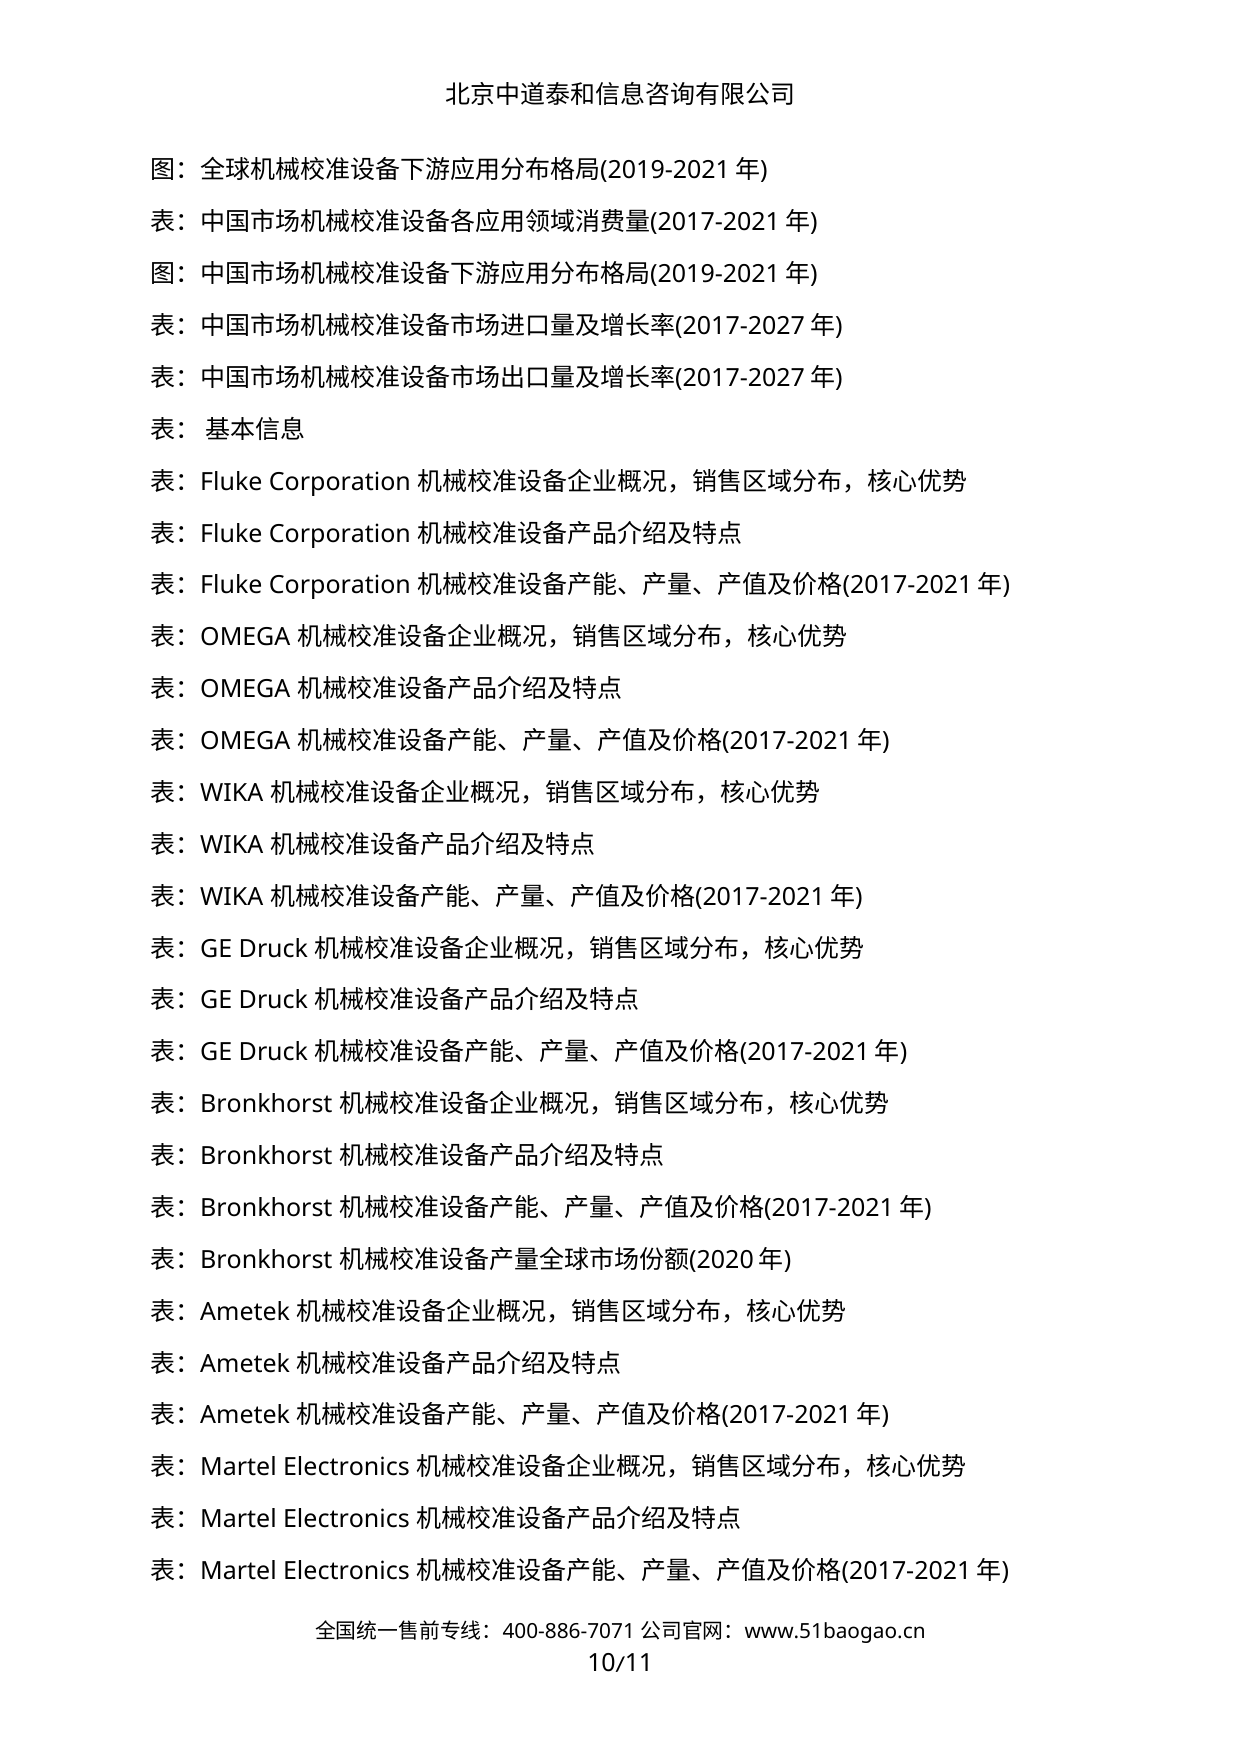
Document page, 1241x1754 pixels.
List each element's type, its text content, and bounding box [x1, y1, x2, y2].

text 表：Fluke Corporation 机械校准设备企业概况，销售区域分布，核心优势 [150, 461, 1090, 497]
text 表：Ametek 机械校准设备产能、产量、产值及价格(2017-2021年) [150, 1395, 1090, 1431]
text 表：GE Druck 机械校准设备企业概况，销售区域分布，核心优势 [150, 928, 1090, 964]
text 表：WIKA 机械校准设备企业概况，销售区域分布，核心优势 [150, 772, 1090, 809]
text 表：中国市场机械校准设备市场出口量及增长率(2017-2027年) [150, 357, 1090, 394]
text 表：Bronkhorst 机械校准设备产量全球市场份额(2020年) [150, 1239, 1090, 1276]
text 表：Martel Electronics 机械校准设备产能、产量、产值及价格(2017-2021年) [150, 1551, 1090, 1587]
text 表：Martel Electronics 机械校准设备企业概况，销售区域分布，核心优势 [150, 1447, 1090, 1483]
text 表：Bronkhorst 机械校准设备产能、产量、产值及价格(2017-2021年) [150, 1187, 1090, 1224]
text 表：GE Druck 机械校准设备产能、产量、产值及价格(2017-2021年) [150, 1032, 1090, 1068]
text 表：OMEGA 机械校准设备企业概况，销售区域分布，核心优势 [150, 617, 1090, 653]
text 表： 基本信息 [150, 409, 1090, 446]
text 表：Bronkhorst 机械校准设备产品介绍及特点 [150, 1136, 1090, 1172]
text 图：中国市场机械校准设备下游应用分布格局(2019-2021年) [150, 254, 1090, 290]
text 表：Ametek 机械校准设备企业概况，销售区域分布，核心优势 [150, 1291, 1090, 1327]
text 表：Fluke Corporation 机械校准设备产品介绍及特点 [150, 513, 1090, 549]
text 表：Fluke Corporation 机械校准设备产能、产量、产值及价格(2017-2021年) [150, 565, 1090, 601]
text 表：中国市场机械校准设备各应用领域消费量(2017-2021年) [150, 202, 1090, 238]
text 表：OMEGA 机械校准设备产能、产量、产值及价格(2017-2021年) [150, 721, 1090, 757]
text 表：WIKA 机械校准设备产品介绍及特点 [150, 824, 1090, 861]
text 表：中国市场机械校准设备市场进口量及增长率(2017-2027年) [150, 306, 1090, 342]
text 表：Bronkhorst 机械校准设备企业概况，销售区域分布，核心优势 [150, 1084, 1090, 1120]
text 表：WIKA 机械校准设备产能、产量、产值及价格(2017-2021年) [150, 876, 1090, 912]
text 表：OMEGA 机械校准设备产品介绍及特点 [150, 669, 1090, 705]
text 表：Ametek 机械校准设备产品介绍及特点 [150, 1343, 1090, 1379]
text 表：GE Druck 机械校准设备产品介绍及特点 [150, 980, 1090, 1016]
text 表：Martel Electronics 机械校准设备产品介绍及特点 [150, 1499, 1090, 1535]
text 图：全球机械校准设备下游应用分布格局(2019-2021年) [150, 150, 1090, 186]
